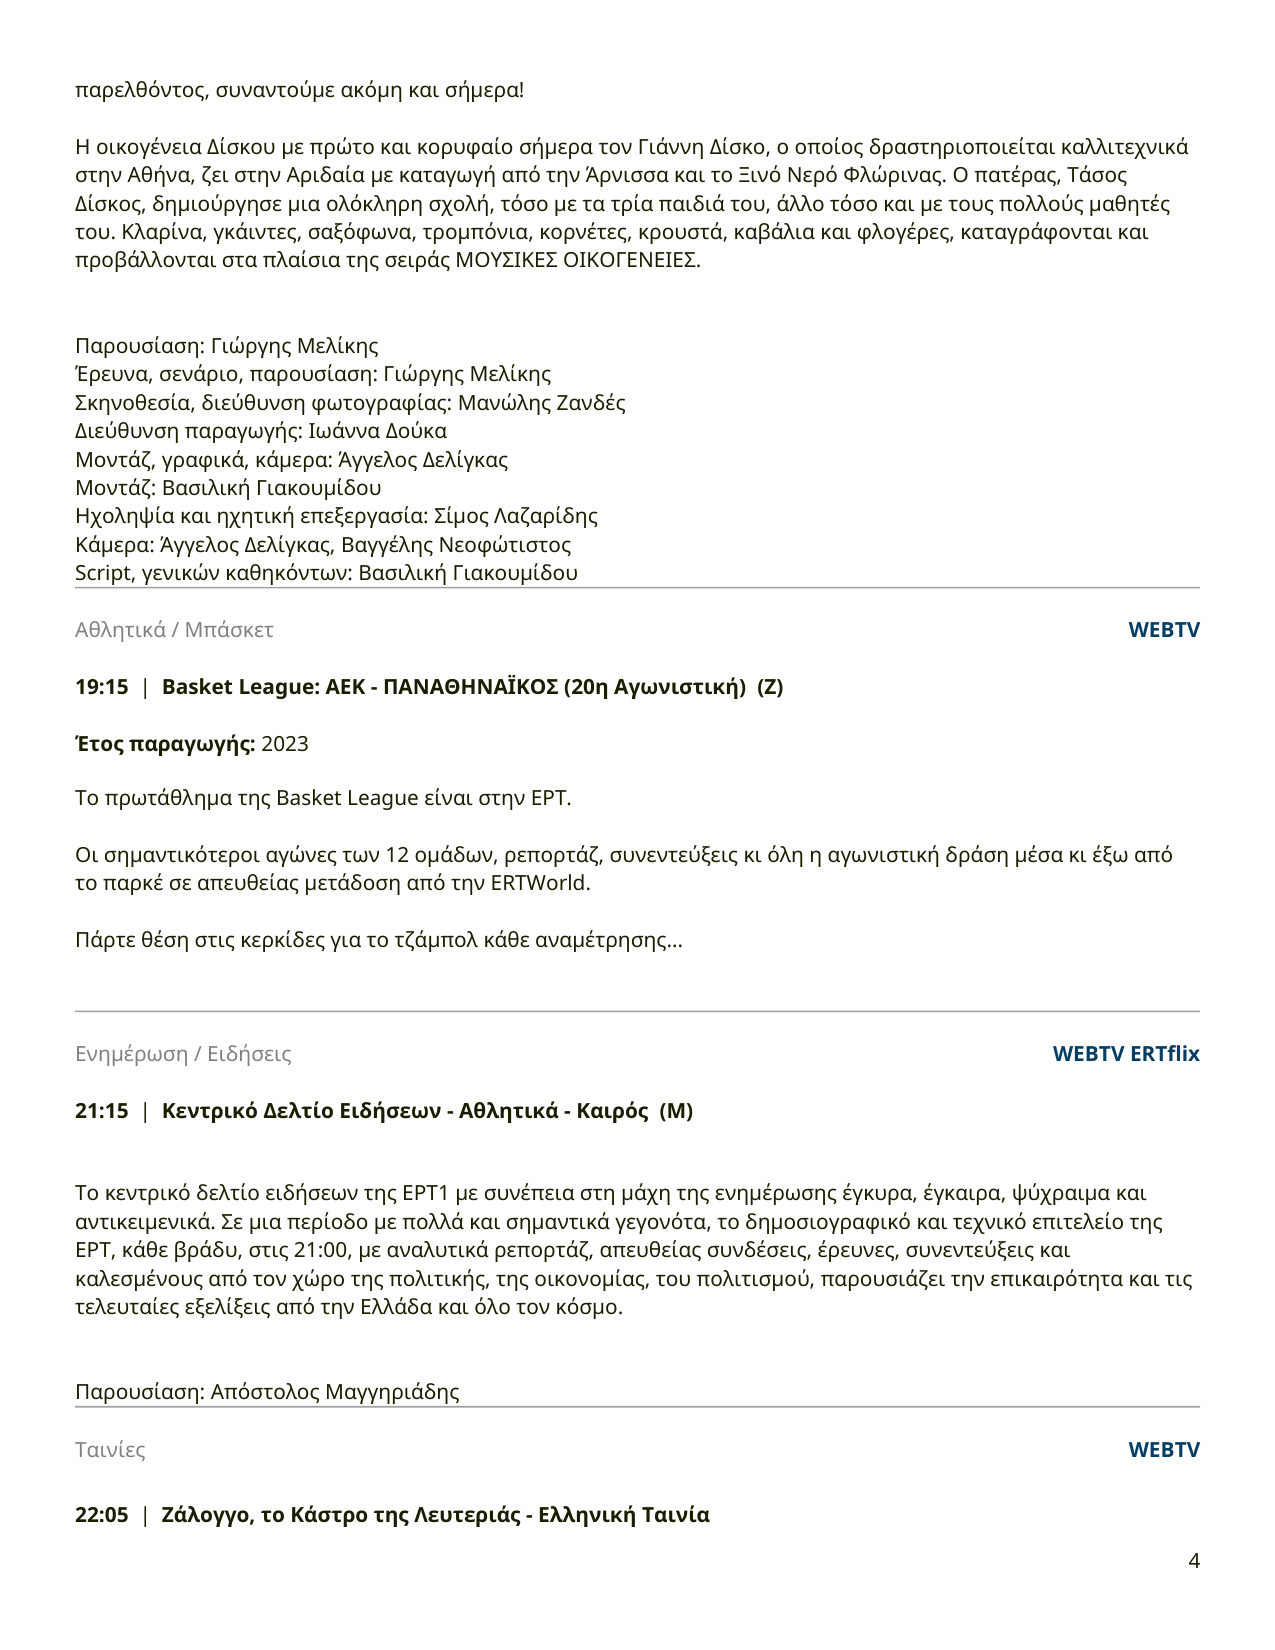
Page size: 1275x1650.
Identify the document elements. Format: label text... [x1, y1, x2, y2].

text Το πρωτάθλημα της Basket League είναι στην ΕΡΤ. Οι σημαντικότεροι αγώνες των 12 ομάδων, ρεπορτάζ, συνεντεύξεις κι όλη η αγωνιστική δράση μέσα κι έξω από το παρκέ σε απευθείας μετάδοση από την ERTWorld. Πάρτε θέση στις κερκίδες για το τζάμπολ κάθε αναμέτρησης... [75, 783, 1200, 953]
text Παρουσίαση: Γιώργης Μελίκης Έρευνα, σενάριο, παρουσίαση: Γιώργης Μελίκης Σκηνοθεσία, διεύθυνση φωτογραφίας: Μανώλης Ζανδές Διεύθυνση παραγωγής: Ιωάννα Δούκα Μοντάζ, γραφικά, κάμερα: Άγγελος Δελίγκας Μοντάζ: Βασιλική Γιακουμίδου Ηχοληψία και ηχητική επεξεργασία: Σίμος Λαζαρίδης Κάμερα: Άγγελος Δελίγκας, Βαγγέλης Νεοφώτιστος Script, γενικών καθηκόντων: Βασιλική Γιακουμίδου [75, 274, 1200, 586]
table_header WEBTV [638, 616, 1200, 644]
table_header Ταινίες [75, 1435, 637, 1463]
text Το κεντρικό δελτίο ειδήσεων της ΕΡΤ1 με συνέπεια στη μάχη της ενημέρωσης έγκυρα, έγκαιρα, ψύχραιμα και αντικειμενικά. Σε μια περίοδο με πολλά και σημαντικά γεγονότα, το δημοσιογραφικό και τεχνικό επιτελείο της ΕΡΤ, κάθε βράδυ, στις 21:00, με αναλυτικά ρεπορτάζ, απευθείας συνδέσεις, έρευνες, συνεντεύξεις και καλεσμένους από τον χώρο της πολιτικής, της οικονομίας, του πολιτισμού, παρουσιάζει την επικαιρότητα και τις τελευταίες εξελίξεις από την Ελλάδα και όλο τον κόσμο. [75, 1178, 1200, 1321]
text 21:15 | Κεντρικό Δελτίο Ειδήσεων - Αθλητικά - Καιρός (M) [75, 1068, 1200, 1153]
text 19:15 | Basket League: ΑΕΚ - ΠΑΝΑΘΗΝΑΪΚΟΣ (20η Αγωνιστική) (Z) Έτος παραγωγής: 2023 [75, 644, 1200, 758]
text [75, 1463, 1200, 1529]
table_header WEBTV [638, 1435, 1200, 1463]
table_header WEBTV ERTflix [638, 1039, 1200, 1068]
table_header Ενημέρωση / Ειδήσεις [75, 1039, 637, 1068]
table_header Αθλητικά / Μπάσκετ [75, 616, 637, 644]
text Παρουσίαση: Απόστολος Μαγγηριάδης [75, 1321, 1200, 1405]
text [75, 75, 1200, 274]
